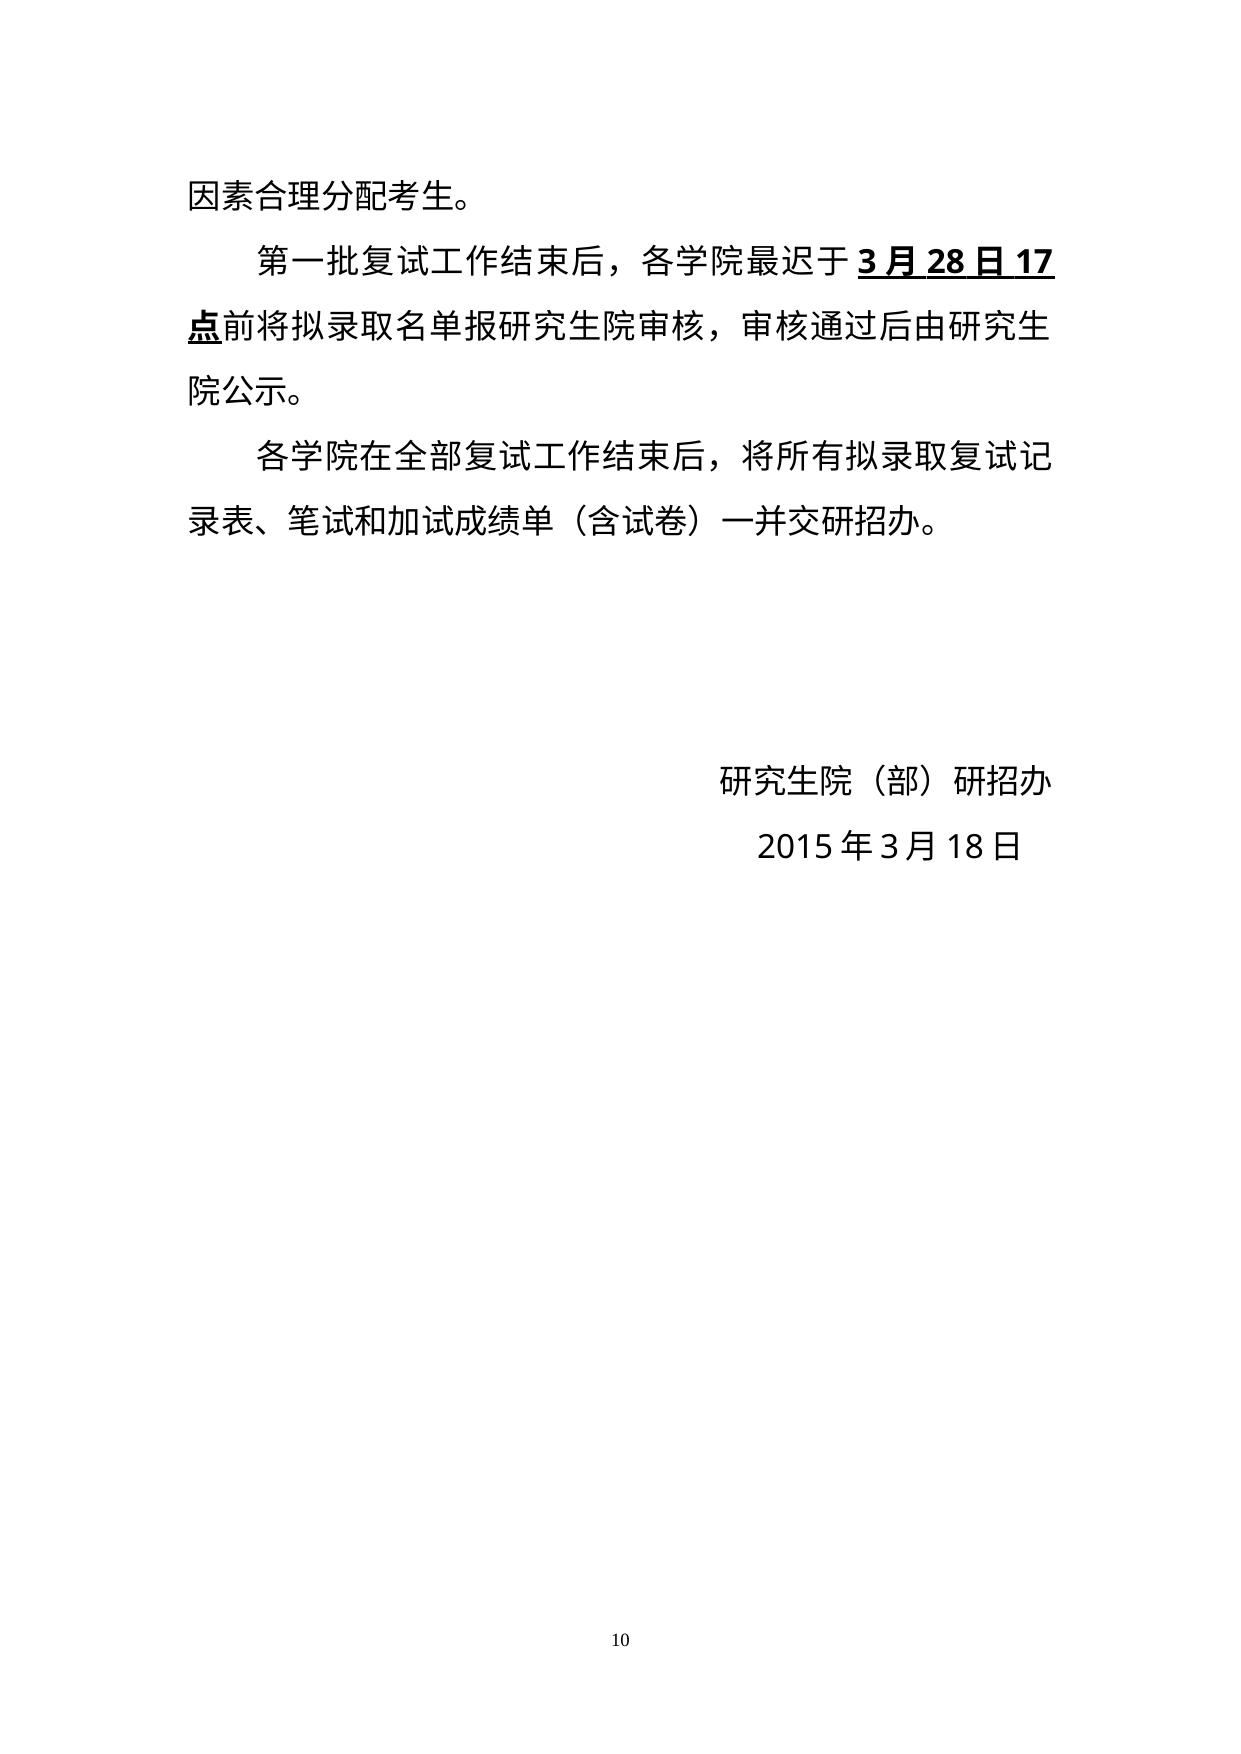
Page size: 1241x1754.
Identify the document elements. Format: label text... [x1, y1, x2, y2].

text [187, 162, 1053, 227]
text 第一批复试工作结束后，各学院最迟于3月28日17点前将拟录取名单报研究生院审核，审核通过后由研究生院公示。 [187, 227, 1053, 422]
text 2015年3月18日 [198, 812, 1023, 877]
text 各学院在全部复试工作结束后，将所有拟录取复试记录表、笔试和加试成绩单（含试卷）一并交研招办。 [187, 422, 1053, 552]
text 研究生院（部）研招办 [198, 747, 1053, 812]
